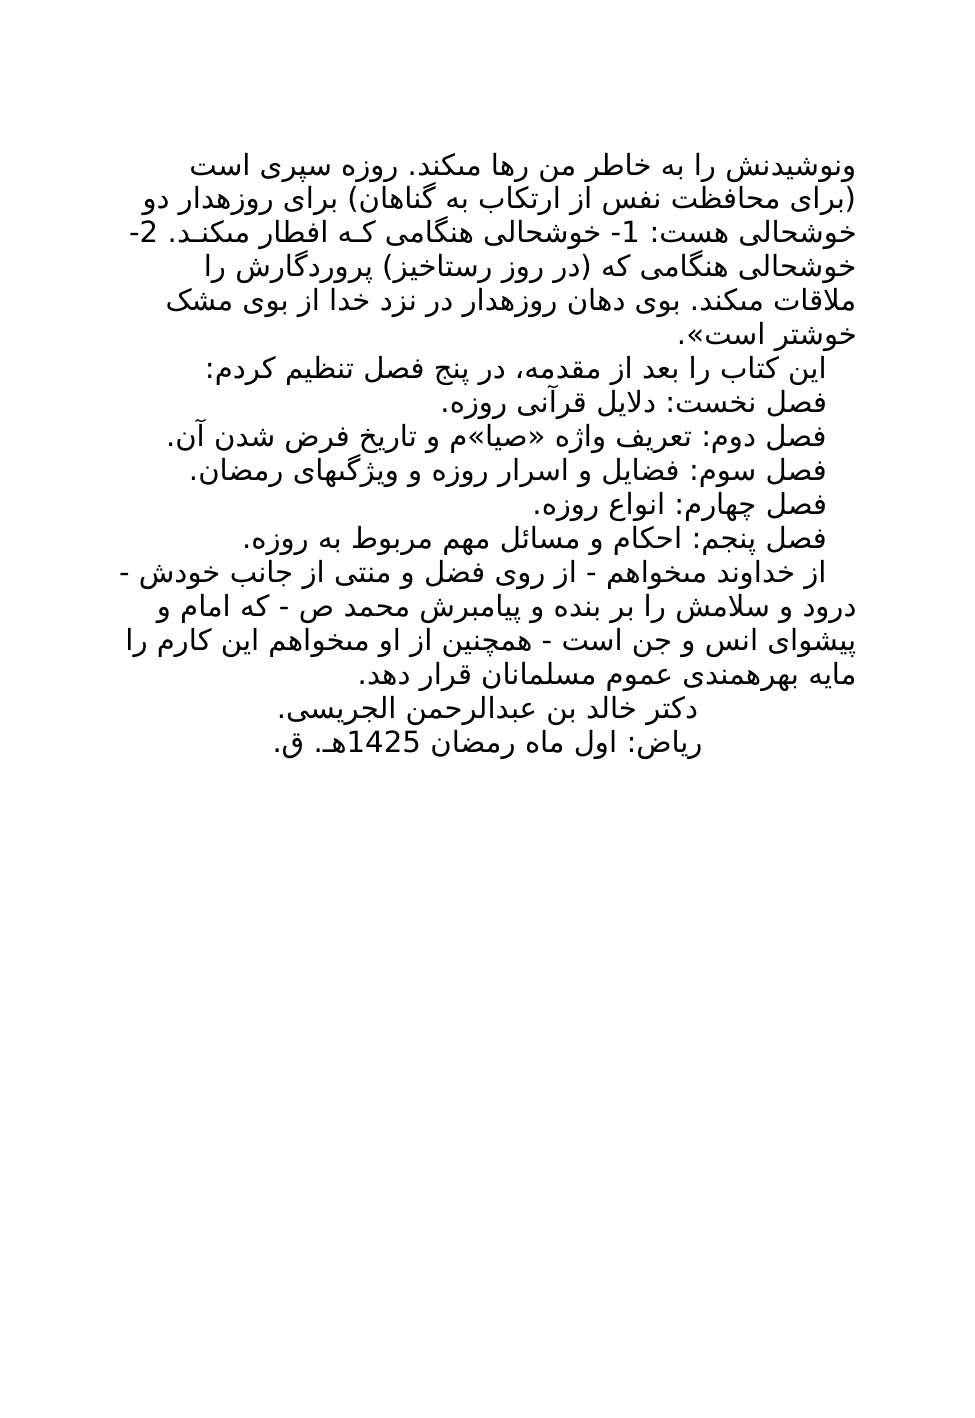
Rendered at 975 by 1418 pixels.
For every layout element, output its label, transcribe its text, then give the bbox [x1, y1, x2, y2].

text فصل چهارم: انواع روزه. [118, 487, 857, 521]
text فصل سوم: فضایل و اسرار روزه و ویژگى‏هاى رمضان. [118, 453, 857, 487]
text فصل پنجم: احکام و مسائل مهم مربوط به روزه. [118, 521, 857, 555]
text از خداوند مى‏خواهم - از روى فضل و منتى از جانب خودش - درود و سلامش را بر بنده و پیامبرش محمد ص - که امام و پیشواى انس و جن است - همچنین از او مى‏خواهم این کارم را مایه بهره‏مندى عموم مسلمانان قرار دهد. [118, 555, 857, 691]
text دکتر خالد بن عبدالرحمن الجریسى. [118, 691, 857, 725]
text فصل نخست: دلایل قرآنى روزه. [118, 386, 857, 419]
text این کتاب را بعد از مقدمه، در پنج فصل تنظیم کردم: [118, 352, 857, 386]
text فصل دوم: تعریف واژه «صیا»م و تاریخ فرض شدن آن. [118, 419, 857, 453]
text ریاض: اول ماه رمضان 1425هـ. ق. [118, 725, 857, 759]
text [118, 148, 857, 352]
